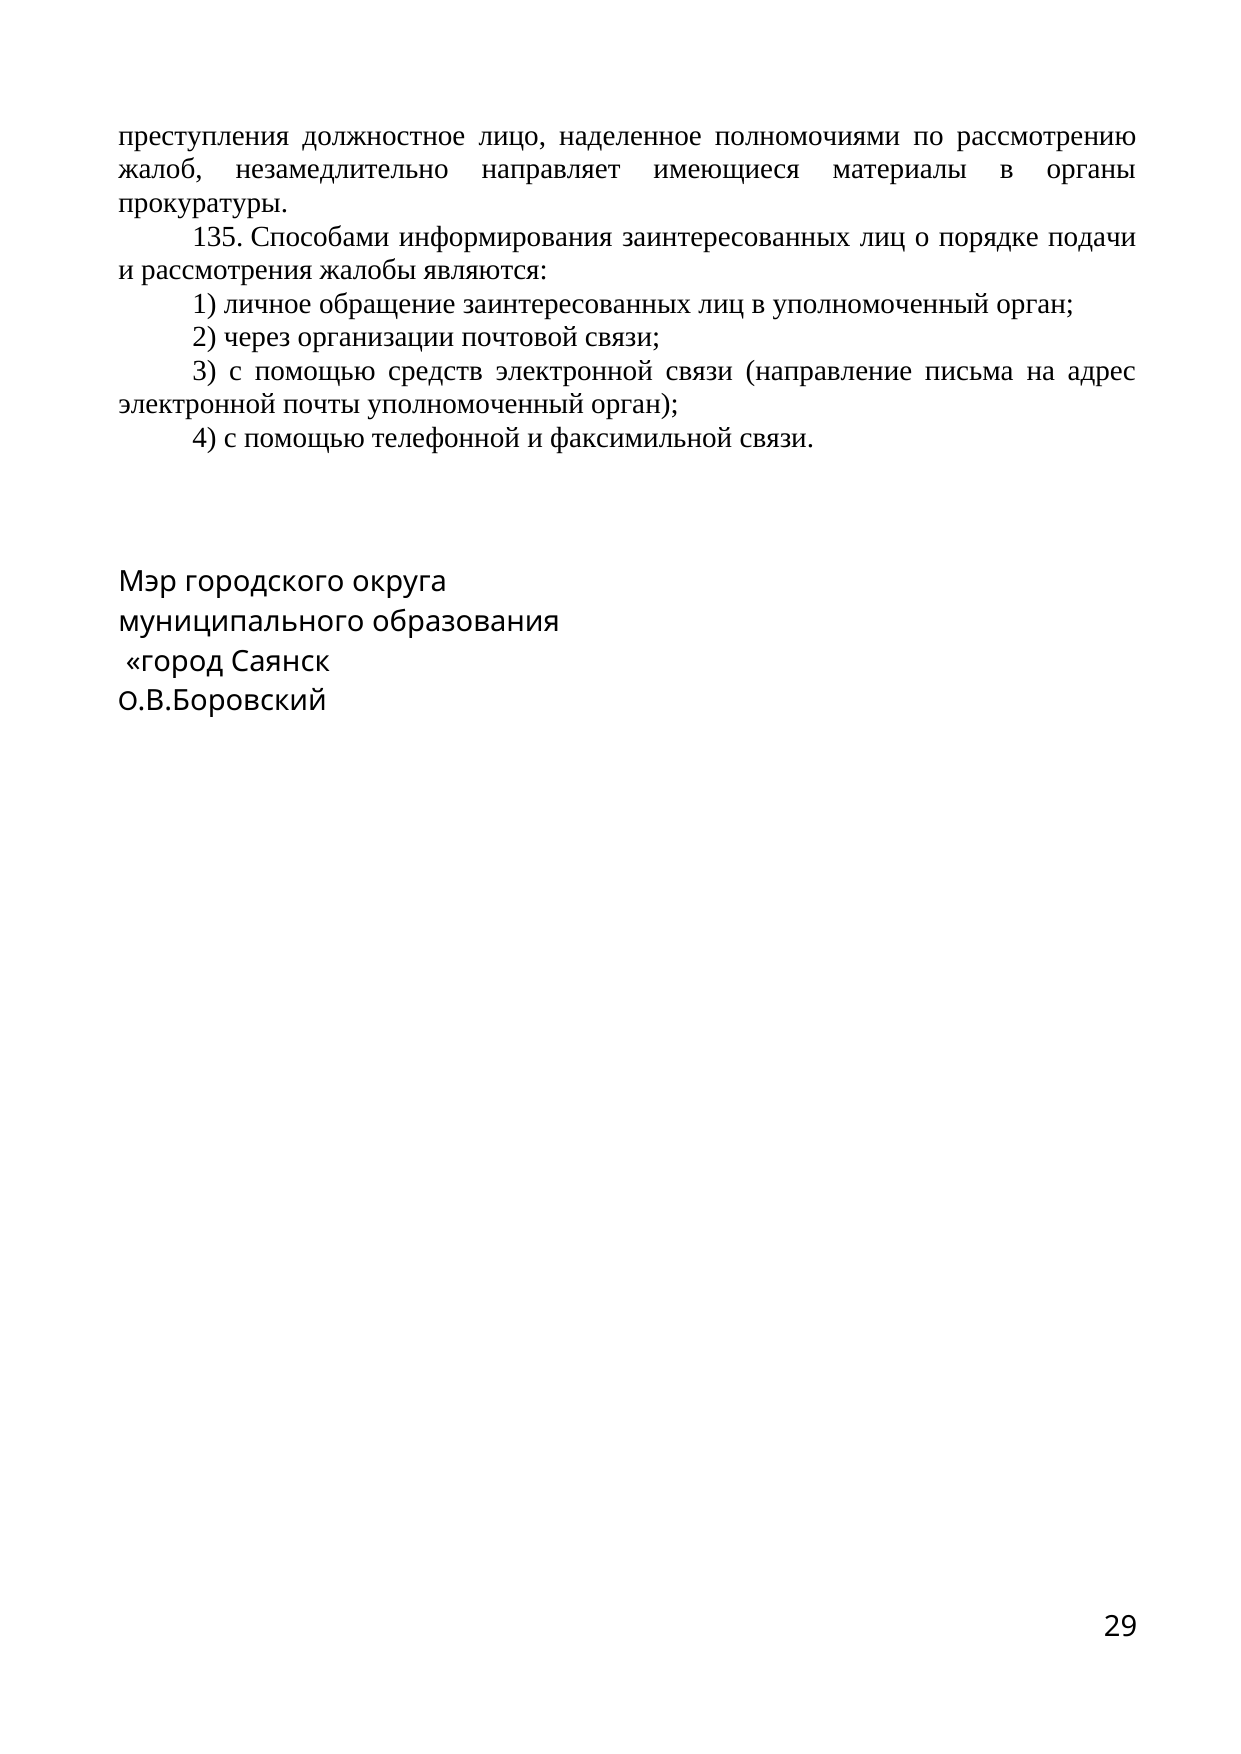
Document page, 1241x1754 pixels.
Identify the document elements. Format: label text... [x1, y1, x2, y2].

text 3) с помощью средств электронной связи (направление письма на адрес электронной почты уполномоченный орган); [118, 353, 1137, 420]
text 1) личное обращение заинтересованных лиц в уполномоченный орган; [118, 286, 1137, 319]
text «город Саянск О.В.Боровский [118, 640, 1137, 719]
text 2) через организации почтовой связи; [118, 319, 1137, 353]
text Мэр городского округа [118, 560, 1137, 600]
text муниципального образования [118, 600, 1137, 640]
text 135. Способами информирования заинтересованных лиц о порядке подачи и рассмотрения жалобы являются: [118, 219, 1137, 286]
text 4) с помощью телефонной и факсимильной связи. [118, 420, 1137, 453]
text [118, 118, 1137, 219]
